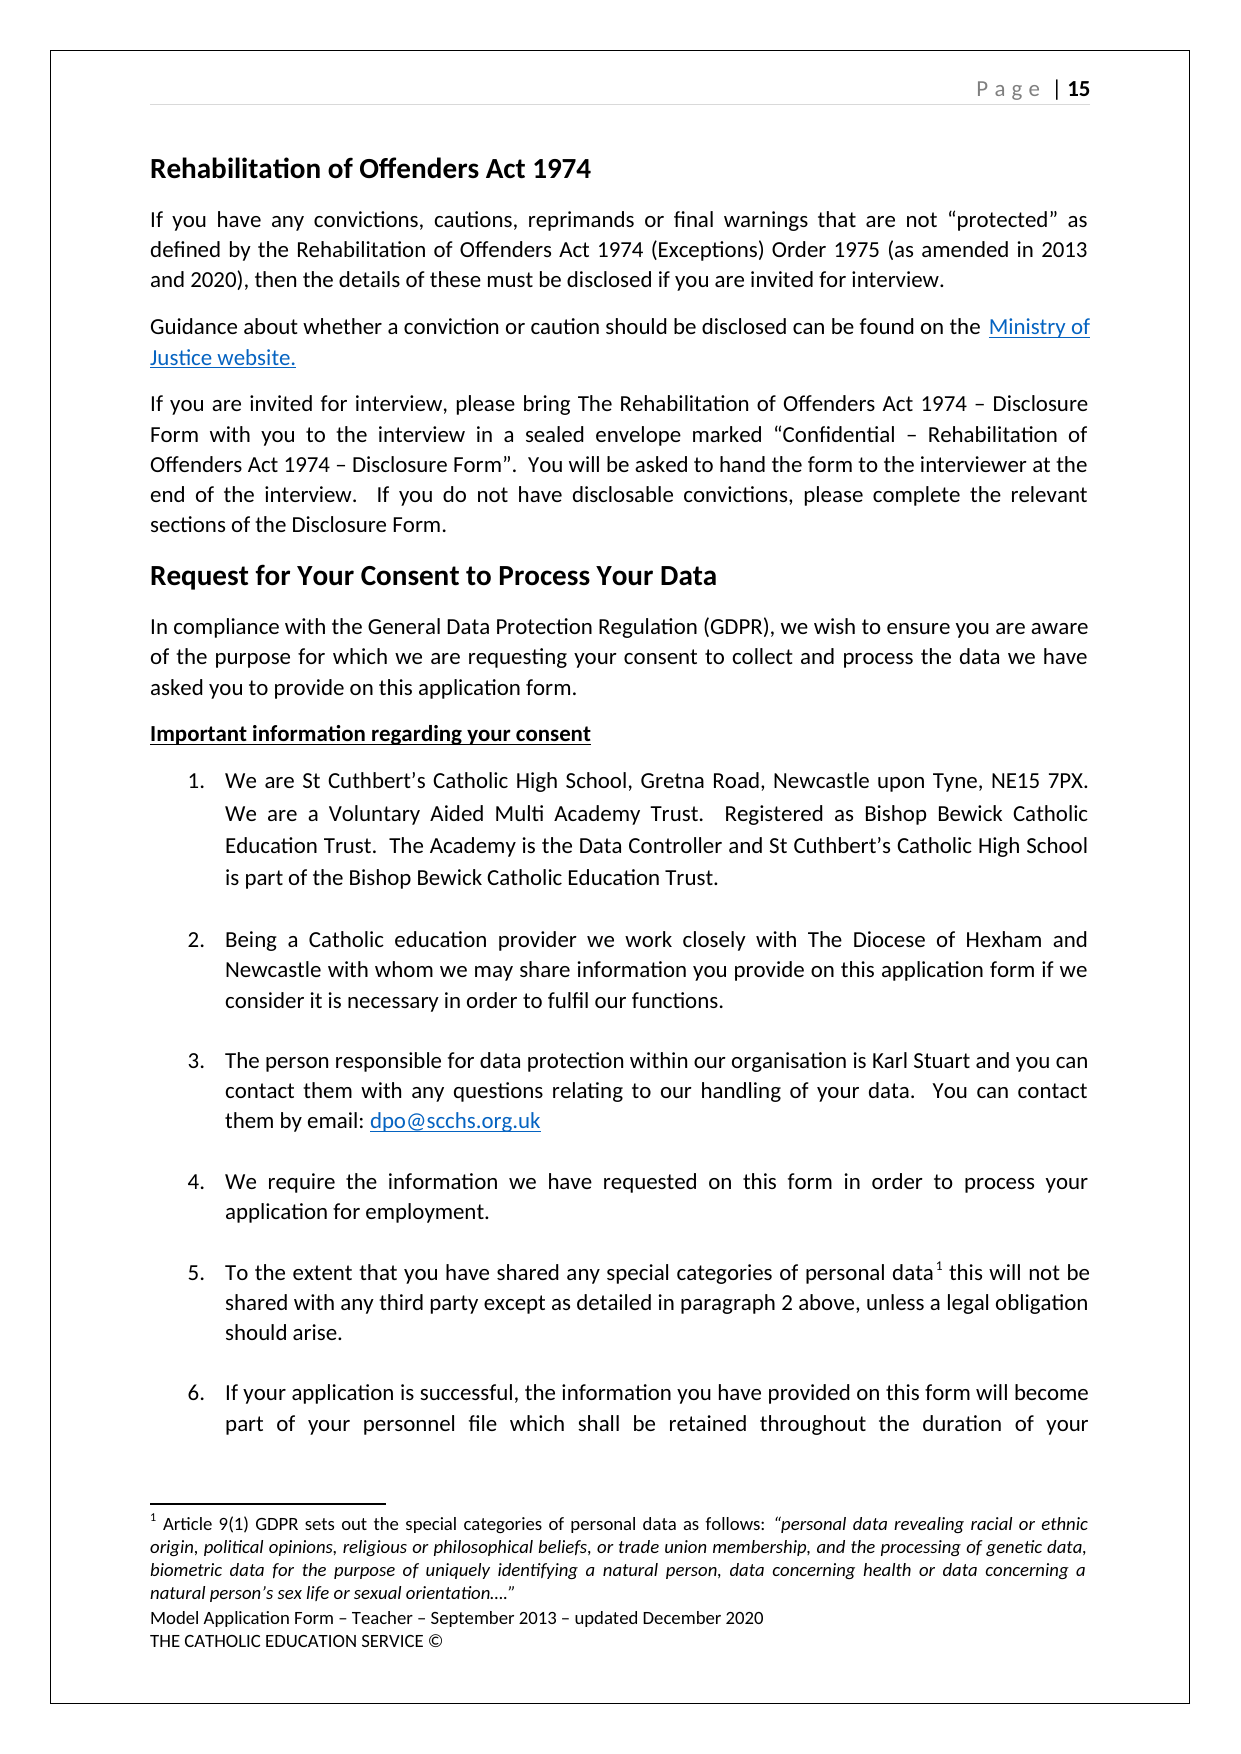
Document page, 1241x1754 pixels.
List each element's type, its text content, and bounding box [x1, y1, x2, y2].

text Request for Your Consent to Process Your Data [150, 557, 1090, 593]
text In compliance with the General Data Protection Regulation (GDPR), we wish to ensure you are aware of the purpose for which we are requesting your consent to collect and process the data we have asked you to provide on this application form. [150, 612, 1090, 701]
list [187, 1378, 1090, 1437]
text Rehabilitation of Offenders Act 1974 [150, 150, 1090, 186]
list To the extent that you have shared any special categories of personal data this will not be shared with any third party except as detailed in paragraph 2 above, unless a legal obligation should arise. [187, 1258, 1090, 1346]
text If you have any convictions, cautions, reprimands or final warnings that are not “protected” as defined by the Rehabilitation of Offenders Act 1974 (Exceptions) Order 1975 (as amended in 2013 and 2020), then the details of these must be disclosed if you are invited for interview. [150, 205, 1090, 293]
text Guidance about whether a conviction or caution should be disclosed can be found on the Ministry of Justice website. [150, 312, 1090, 371]
list We require the information we have requested on this form in order to process your application for employment. [187, 1167, 1090, 1225]
text Important information regarding your consent [150, 719, 1090, 748]
list We are St Cuthbert’s Catholic High School, Gretna Road, Newcastle upon Tyne, NE15 7PX. We are a Voluntary Aided Multi Academy Trust. Registered as Bishop Bewick Catholic Education Trust. The Academy is the Data Controller and St Cuthbert’s Catholic High School is part of the Bishop Bewick Catholic Education Trust. [187, 766, 1090, 891]
text If you are invited for interview, please bring The Rehabilitation of Offenders Act 1974 – Disclosure Form with you to the interview in a sealed envelope marked “Confidential – Rehabilitation of Offenders Act 1974 – Disclosure Form”. You will be asked to hand the form to the interviewer at the end of the interview. If you do not have disclosable convictions, please complete the relevant sections of the Disclosure Form. [150, 389, 1090, 538]
list The person responsible for data protection within our organisation is Karl Stuart and you can contact them with any questions relating to our handling of your data. You can contact them by email: dpo@scchs.org.uk [187, 1046, 1090, 1135]
list Being a Catholic education provider we work closely with The Diocese of Hexham and Newcastle with whom we may share information you provide on this application form if we consider it is necessary in order to fulfil our functions. [187, 925, 1090, 1014]
